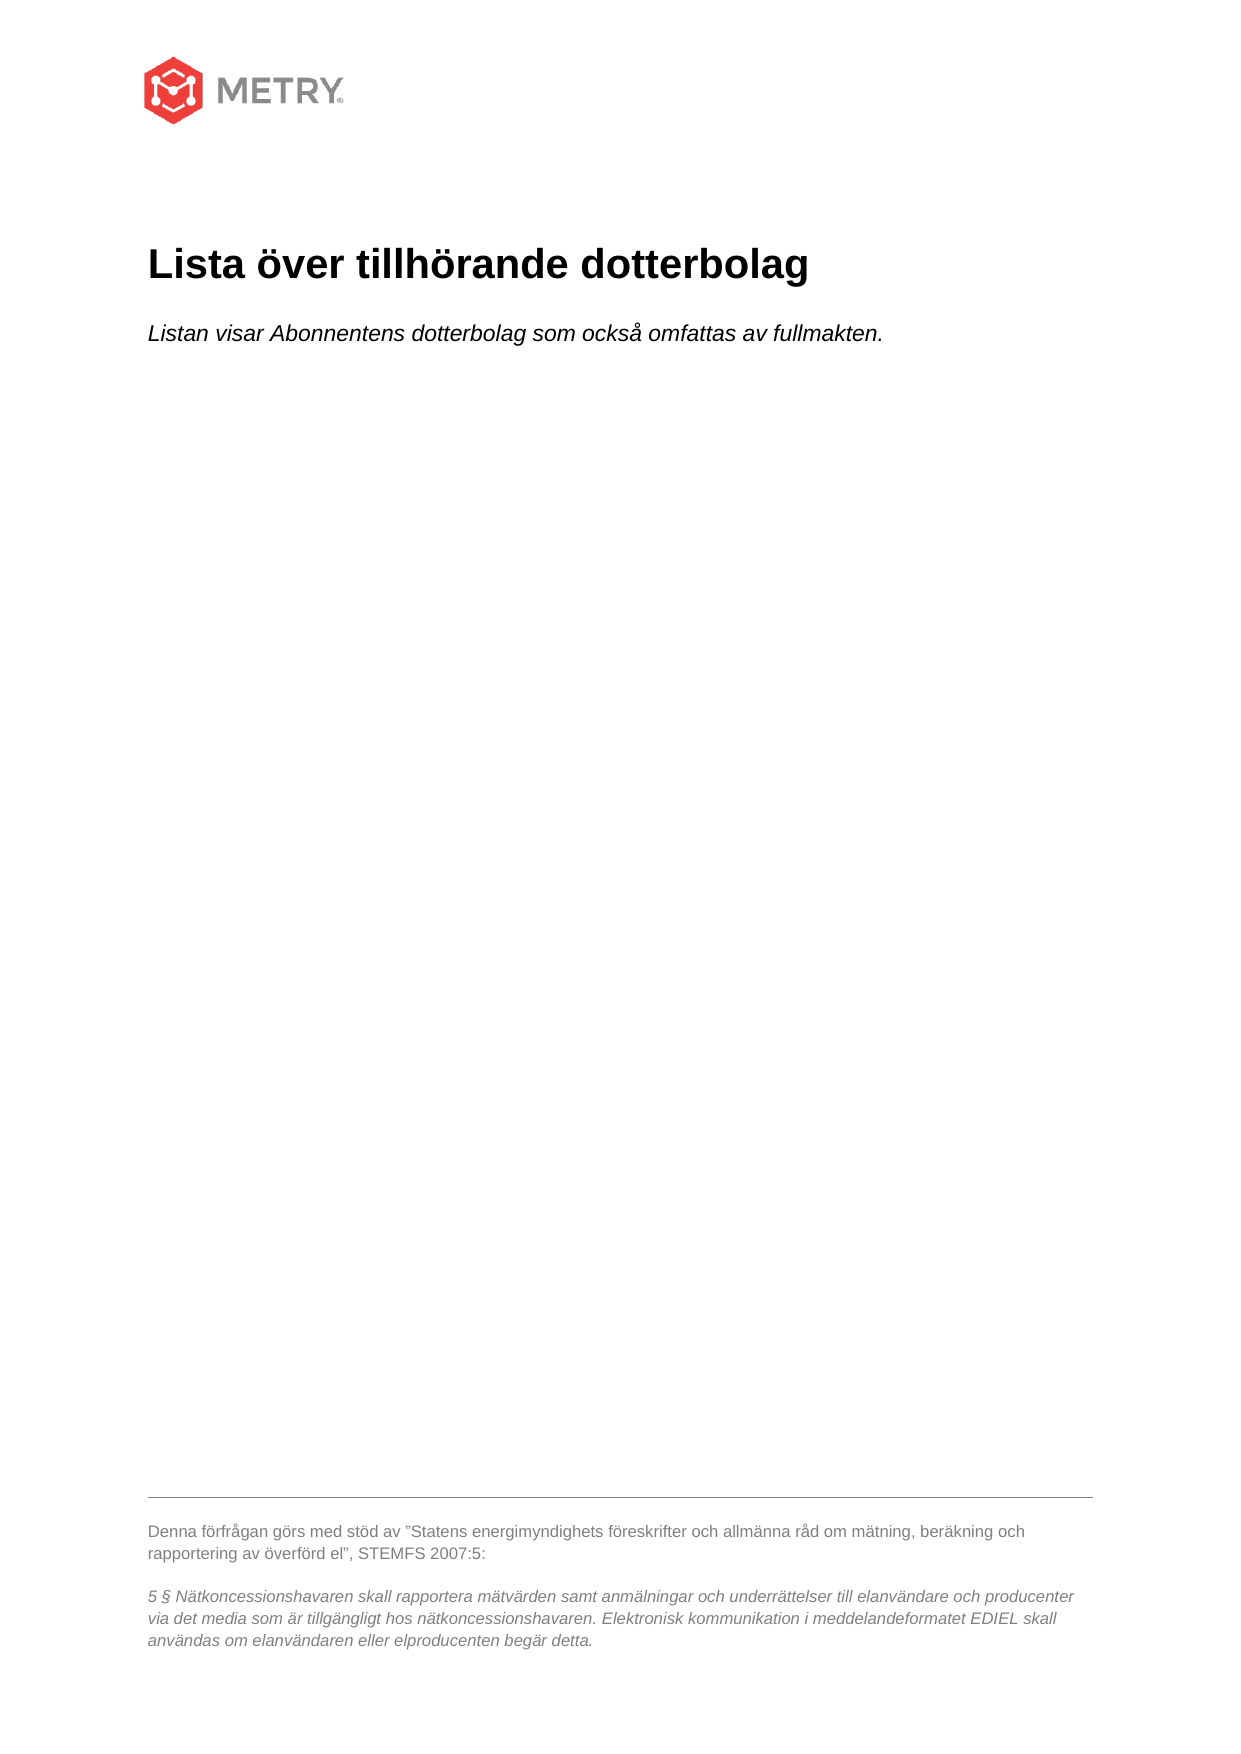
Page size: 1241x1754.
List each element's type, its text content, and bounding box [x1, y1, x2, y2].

subtitle Lista över tillhörande dotterbolag [148, 239, 1093, 287]
picture [131, 43, 352, 135]
text Listan visar Abonnentens dotterbolag som också omfattas av fullmakten. [148, 319, 1093, 346]
